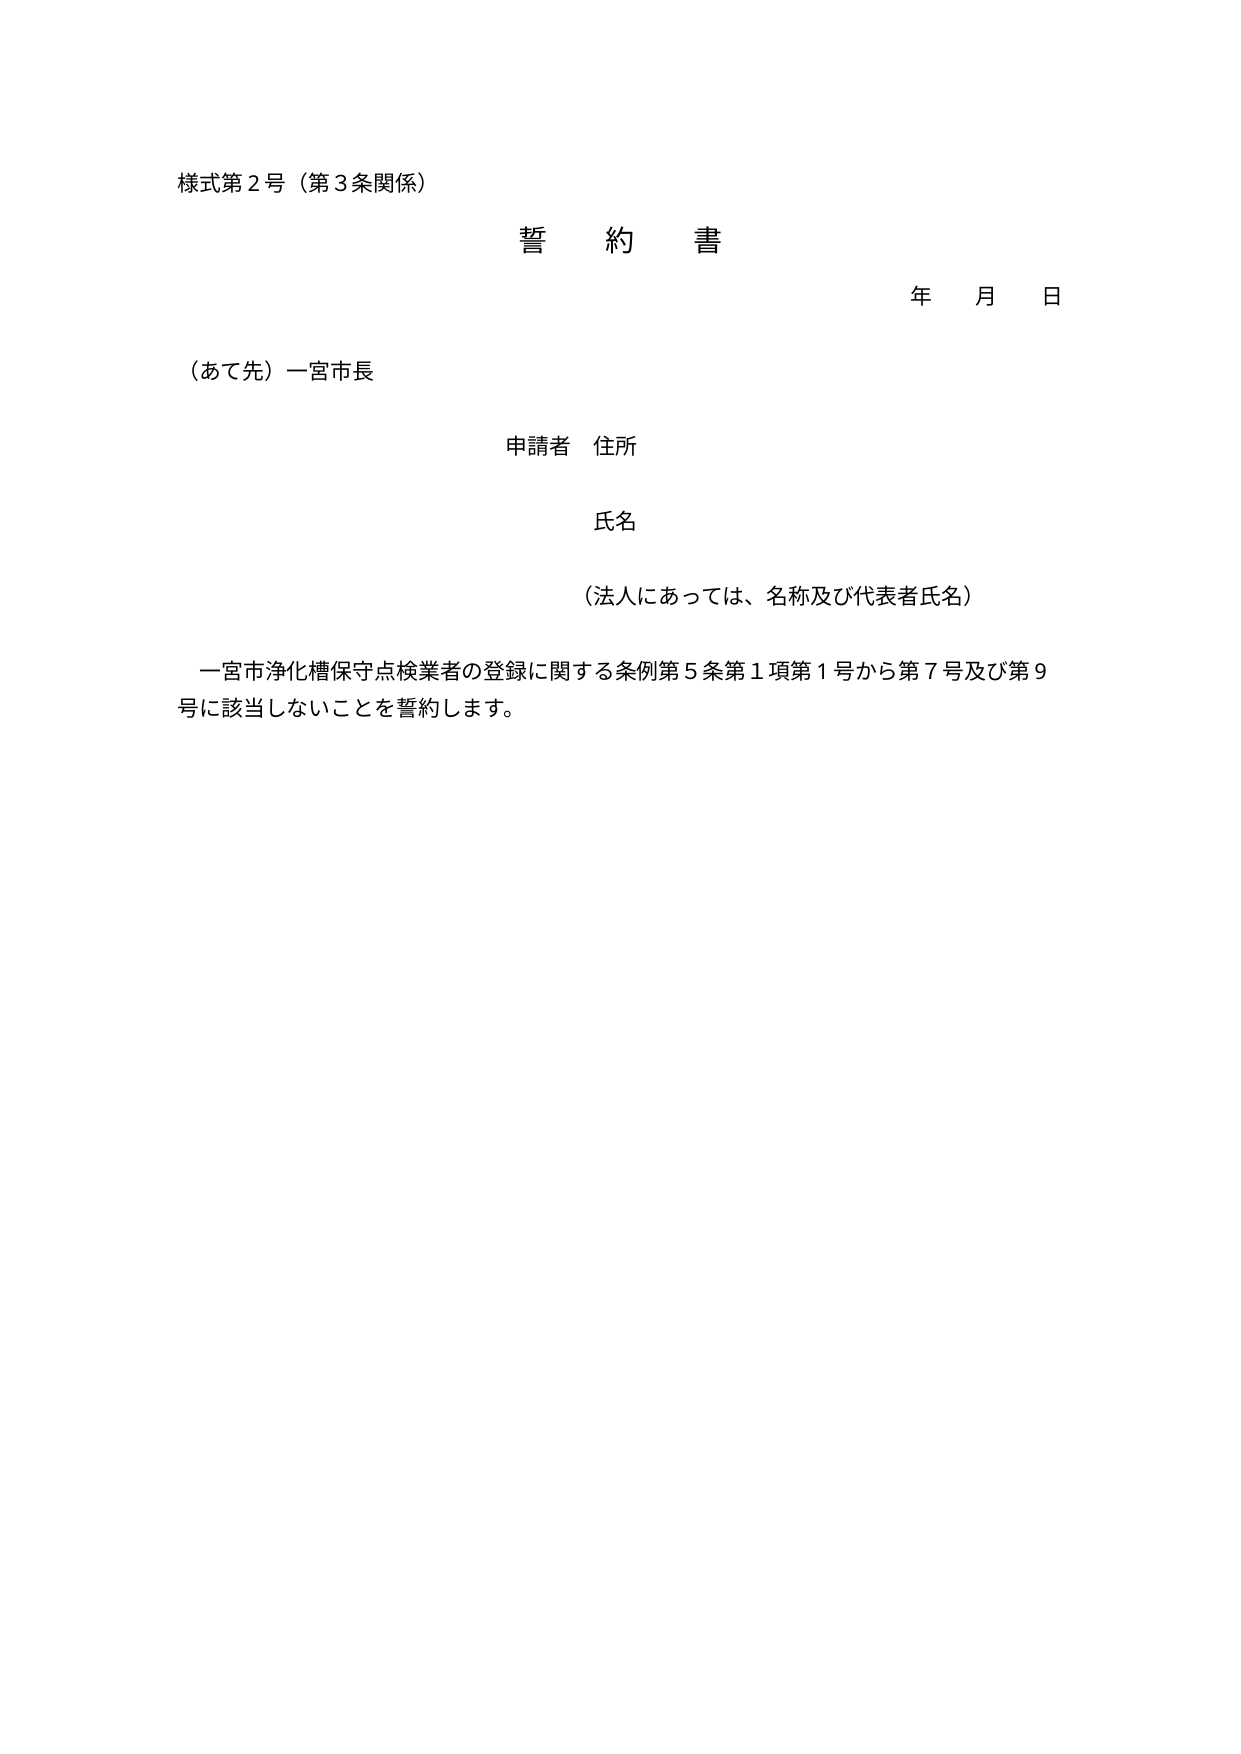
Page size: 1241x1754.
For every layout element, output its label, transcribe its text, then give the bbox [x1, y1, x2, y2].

text 様式第2号（第３条関係） [177, 163, 1063, 201]
text （法人にあっては、名称及び代表者氏名） [177, 576, 1063, 613]
text 年 月 日 [177, 276, 1063, 313]
text （あて先）一宮市長 [177, 351, 1063, 388]
text 申請者 住所 [177, 426, 1063, 463]
text 誓 約 書 [177, 201, 1063, 276]
text 一宮市浄化槽保守点検業者の登録に関する条例第５条第１項第1号から第７号及び第9号に該当しないことを誓約します。 [177, 651, 1063, 726]
text 氏名 [177, 501, 1063, 538]
